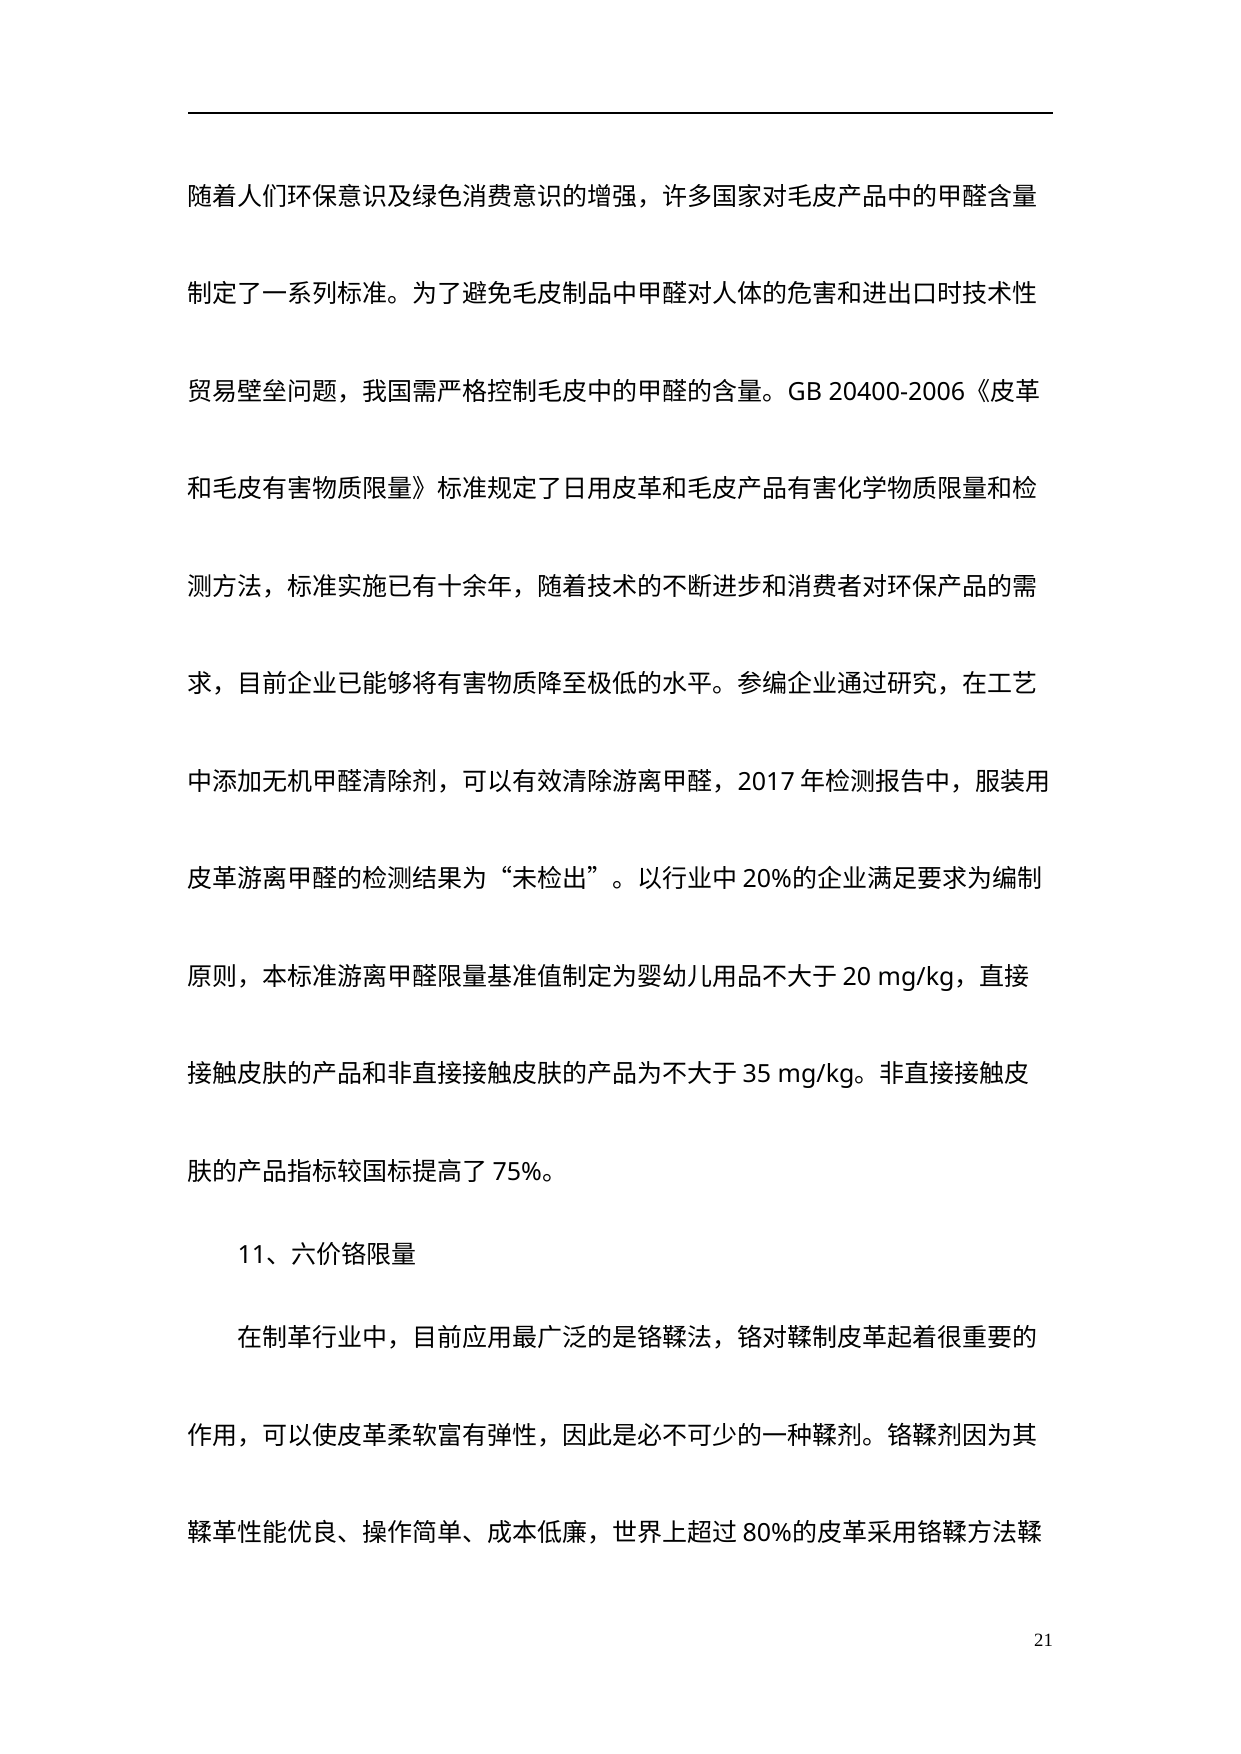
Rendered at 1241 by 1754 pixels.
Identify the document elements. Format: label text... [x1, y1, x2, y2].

text 11、六价铬限量 [187, 1220, 1053, 1285]
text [187, 1303, 1053, 1563]
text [187, 162, 1053, 1202]
